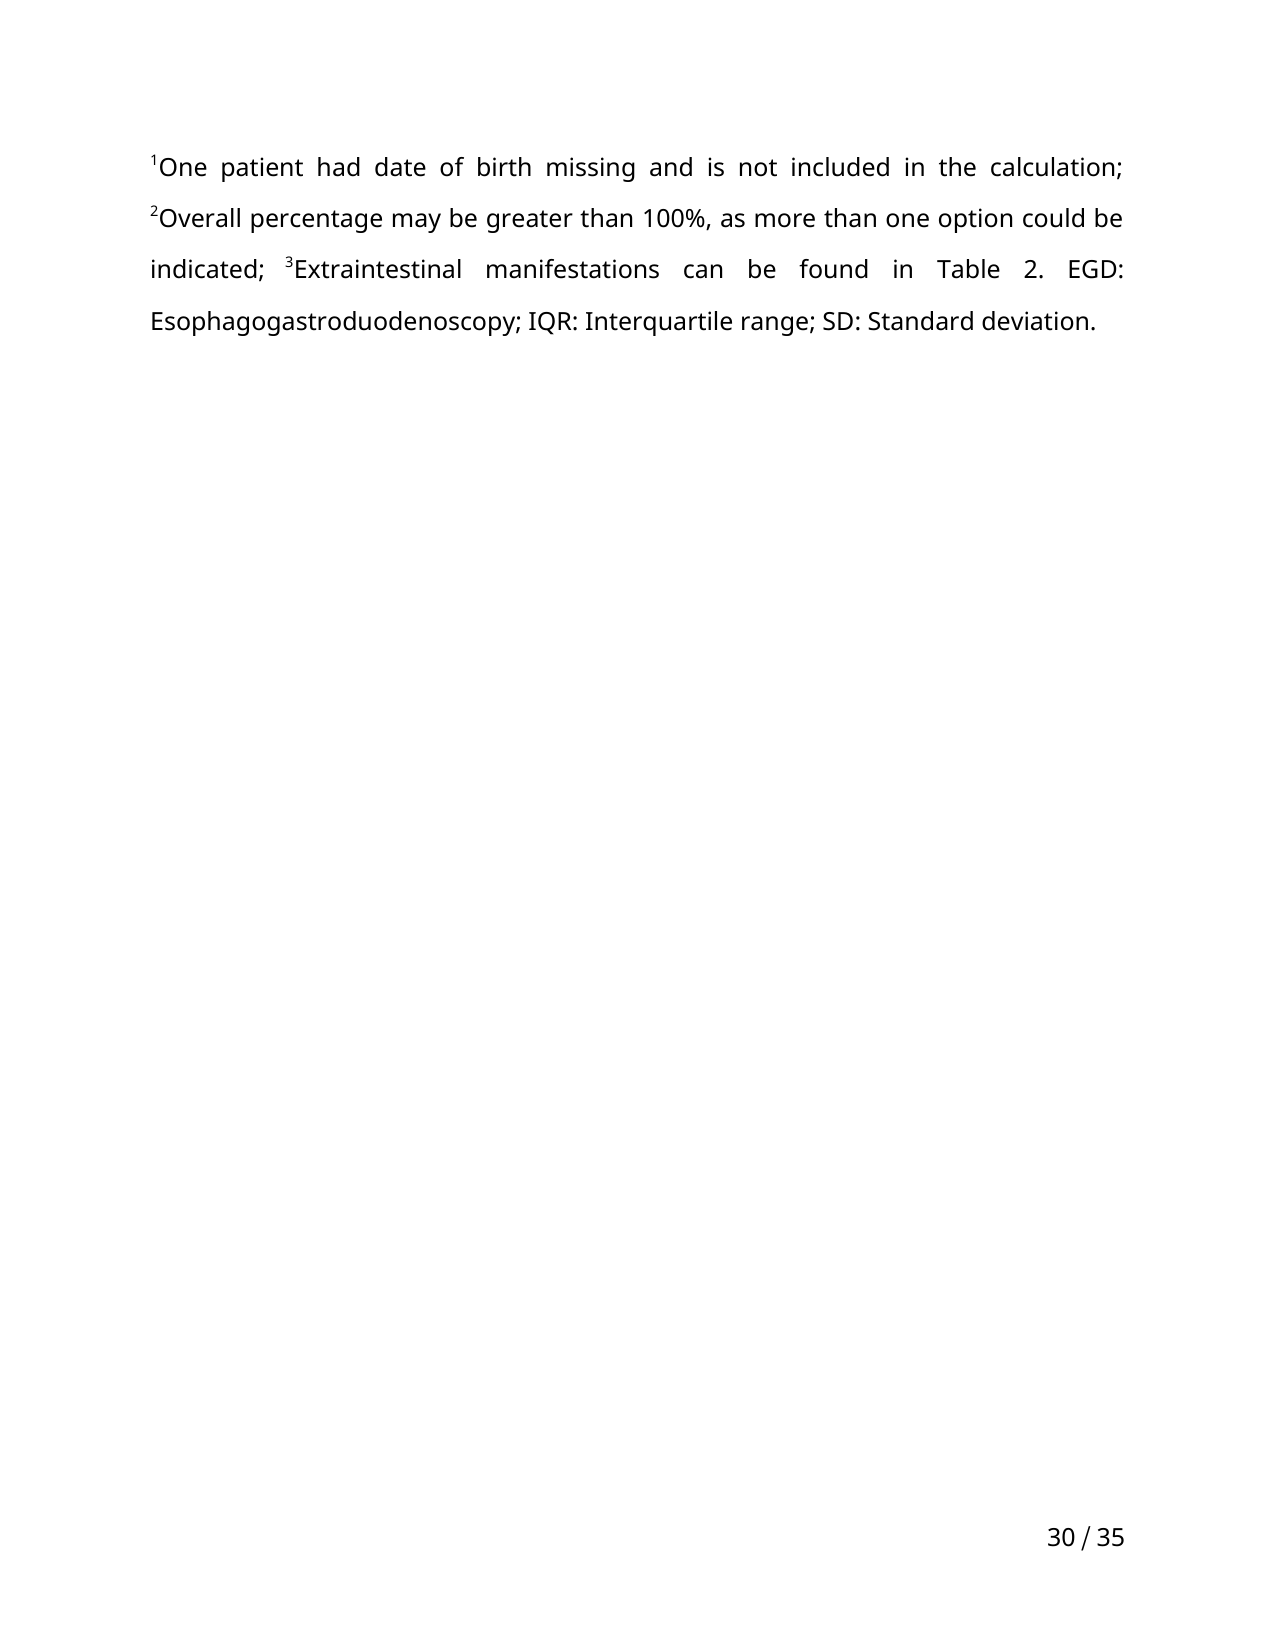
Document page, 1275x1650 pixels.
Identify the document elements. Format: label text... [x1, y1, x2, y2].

text 1One patient had date of birth missing and is not included in the calculation; 2Overall percentage may be greater than 100%, as more than one option could be indicated; 3Extraintestinal manifestations can be found in Table 2. EGD: Esophagogastroduodenoscopy; IQR: Interquartile range; SD: Standard deviation. [150, 150, 1125, 337]
